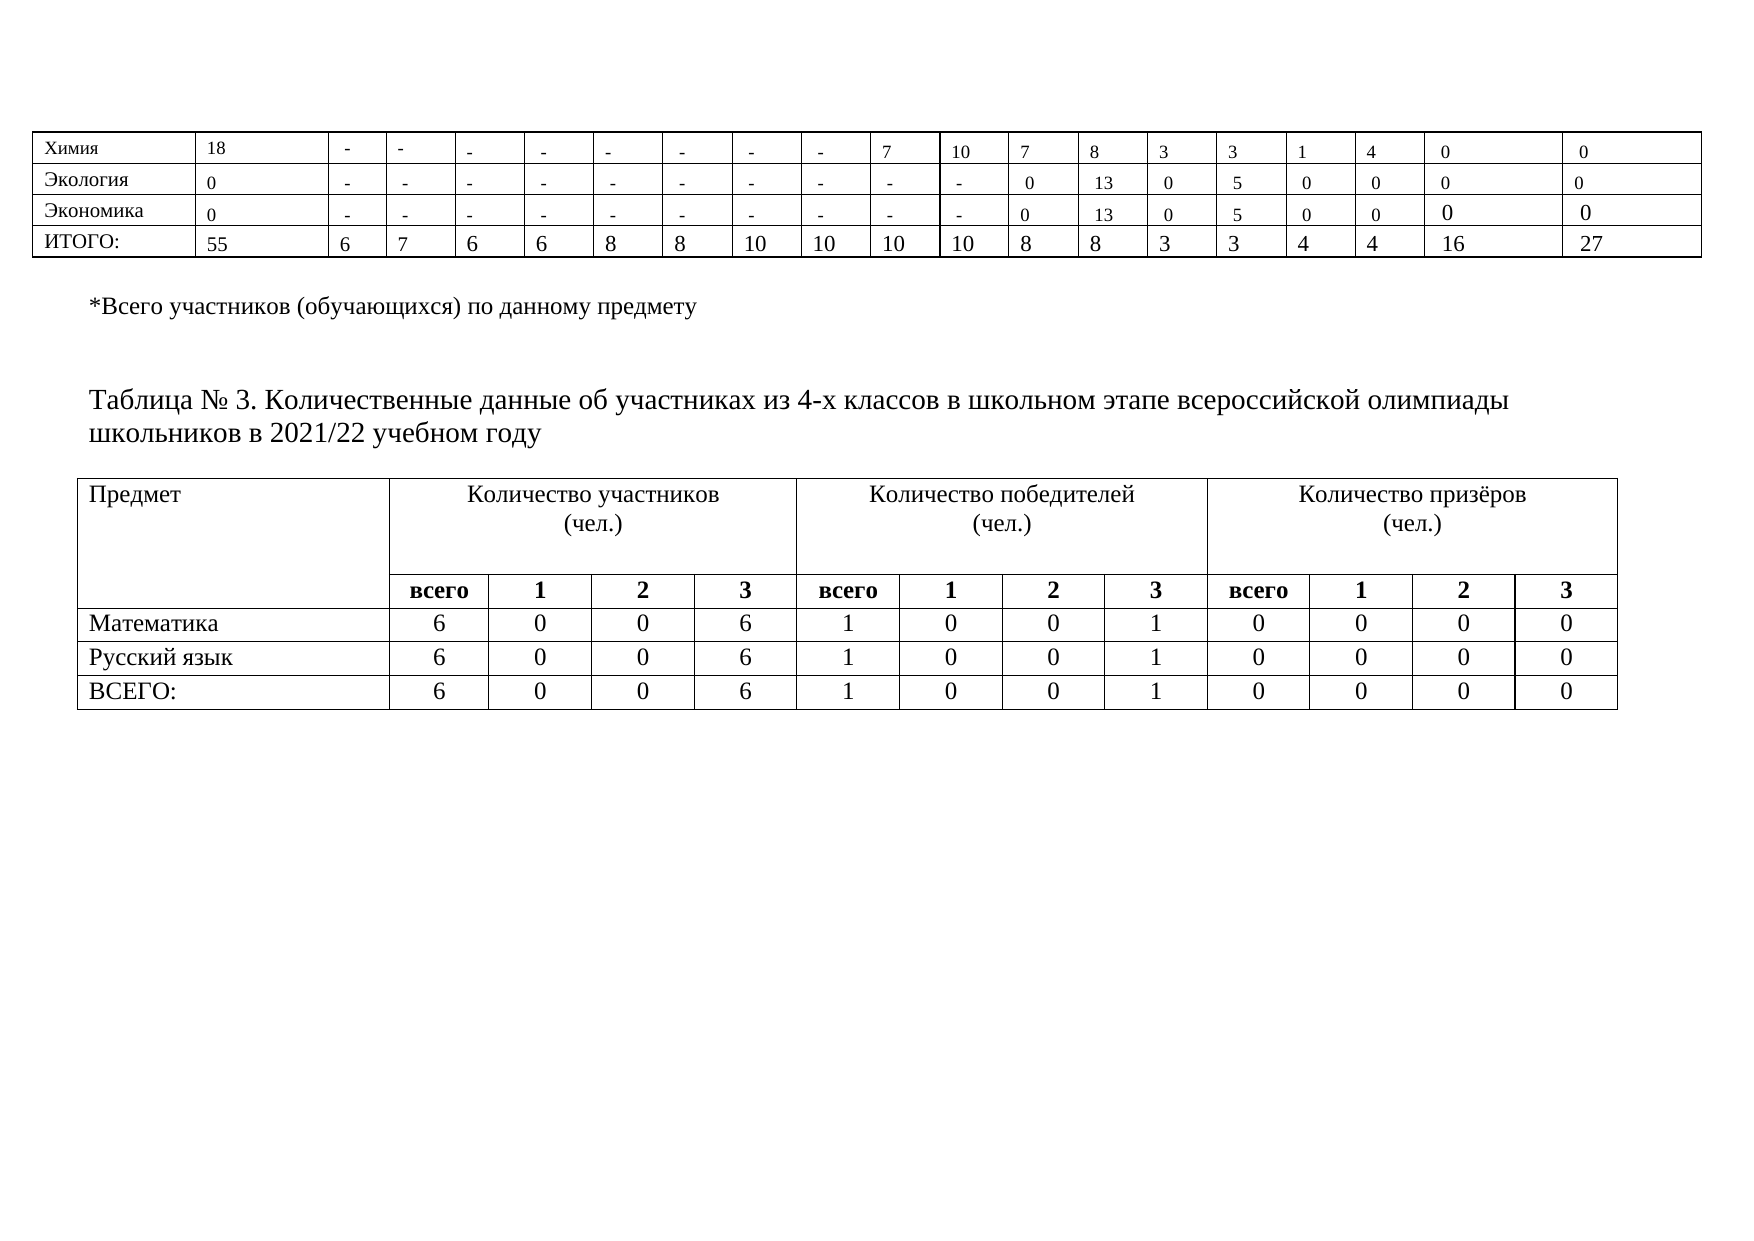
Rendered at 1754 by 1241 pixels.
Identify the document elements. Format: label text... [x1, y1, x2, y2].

table_cell - [525, 195, 593, 225]
table_cell 6 [390, 676, 488, 709]
table_cell 0 [1563, 195, 1701, 225]
table_cell 4 [1287, 226, 1355, 256]
table_cell 10 [871, 226, 939, 256]
table_cell - [663, 133, 732, 163]
table_cell 3 [1516, 575, 1617, 607]
table_cell 10 [733, 226, 801, 256]
table_cell 0 [1425, 164, 1562, 194]
table_cell - [456, 164, 524, 194]
table_cell 3 [1105, 575, 1207, 607]
text *Всего участников (обучающихся) по данному предмету [89, 291, 1636, 320]
table_cell - [871, 164, 939, 194]
table_cell 0 [1563, 164, 1701, 194]
table_cell - [329, 195, 386, 225]
table_cell 6 [456, 226, 524, 256]
table_cell - [456, 195, 524, 225]
table_cell 0 [1356, 164, 1424, 194]
table_cell 0 [196, 164, 328, 194]
table_cell Экономика [33, 195, 195, 225]
table_cell 13 [1079, 195, 1147, 225]
table_cell - [733, 195, 801, 225]
table_cell Русский язык [78, 642, 389, 675]
table_cell 0 [1425, 133, 1562, 163]
table_cell 0 [489, 642, 591, 675]
table_cell - [941, 164, 1008, 194]
table_cell 0 [1003, 609, 1104, 641]
table_cell всего [390, 575, 488, 607]
table_cell - [871, 195, 939, 225]
table_cell 1 [1287, 133, 1355, 163]
table_cell 0 [1003, 676, 1104, 709]
table_cell 0 [1287, 195, 1355, 225]
table_cell - [594, 133, 662, 163]
table_cell 0 [1310, 609, 1412, 641]
table_cell 0 [1208, 676, 1309, 709]
table_cell 0 [1208, 609, 1309, 641]
table_cell Экология [33, 164, 195, 194]
table_cell 7 [1009, 133, 1078, 163]
table_cell 4 [1356, 226, 1424, 256]
table_cell 1 [1310, 575, 1412, 607]
table_cell 3 [695, 575, 796, 607]
table_cell 0 [1516, 676, 1617, 709]
table_cell 0 [1009, 195, 1078, 225]
table_cell 6 [390, 642, 488, 675]
table_header Количество участников (чел.) [390, 479, 796, 574]
table_cell 0 [489, 609, 591, 641]
table_cell - [329, 133, 386, 163]
table_cell 1 [489, 575, 591, 607]
text Таблица № 3. Количественные данные об участниках из 4-х классов в школьном этапе всероссийской олимпиады школьников в 2021/22 учебном году [89, 382, 1636, 449]
table_cell 55 [196, 226, 328, 256]
table_cell 6 [695, 609, 796, 641]
table_cell Математика [78, 609, 389, 641]
table_cell - [663, 164, 732, 194]
table_cell 16 [1425, 226, 1562, 256]
table_cell - [525, 164, 593, 194]
table_cell 7 [871, 133, 939, 163]
table_cell 3 [1148, 133, 1216, 163]
table_cell 5 [1217, 195, 1286, 225]
table_cell 8 [594, 226, 662, 256]
table_cell 8 [1079, 226, 1147, 256]
table_cell Химия [33, 133, 195, 163]
table_cell 0 [1516, 609, 1617, 641]
table_cell 10 [941, 133, 1008, 163]
table_cell 3 [1217, 226, 1286, 256]
table_cell 13 [1079, 164, 1147, 194]
table_cell 0 [900, 642, 1002, 675]
table_cell - [733, 133, 801, 163]
table_header Количество победителей (чел.) [797, 479, 1207, 574]
table_cell 3 [1148, 226, 1216, 256]
table_cell 0 [1009, 164, 1078, 194]
table_cell 27 [1563, 226, 1701, 256]
table_cell 0 [1003, 642, 1104, 675]
table_cell - [456, 133, 524, 163]
table_cell 6 [695, 642, 796, 675]
table_cell всего [1208, 575, 1309, 607]
table_cell 0 [1310, 676, 1412, 709]
table_cell - [802, 164, 870, 194]
table_cell 7 [387, 226, 455, 256]
table_cell 6 [329, 226, 386, 256]
table_cell 0 [1148, 164, 1216, 194]
table_cell 4 [1356, 133, 1424, 163]
table_cell - [594, 164, 662, 194]
table_cell 0 [1148, 195, 1216, 225]
table_cell 5 [1217, 164, 1286, 194]
table_cell - [663, 195, 732, 225]
table_cell 1 [1105, 676, 1207, 709]
table_cell - [387, 195, 455, 225]
table_cell - [525, 133, 593, 163]
table_cell 0 [489, 676, 591, 709]
table_cell 8 [663, 226, 732, 256]
table_cell 0 [196, 195, 328, 225]
table_cell 2 [1413, 575, 1514, 607]
table_cell 0 [1356, 195, 1424, 225]
table_cell 0 [1208, 642, 1309, 675]
table_cell 0 [1413, 676, 1514, 709]
table_cell - [387, 133, 455, 163]
table_cell 0 [1563, 133, 1701, 163]
table_cell 0 [592, 676, 694, 709]
table_cell 0 [592, 642, 694, 675]
table_cell 8 [1009, 226, 1078, 256]
table_cell 18 [196, 133, 328, 163]
table_cell 10 [802, 226, 870, 256]
table_cell 2 [592, 575, 694, 607]
table_cell 0 [1425, 195, 1562, 225]
table_cell 1 [1105, 642, 1207, 675]
table_header Предмет [78, 479, 389, 607]
table_cell 0 [1413, 609, 1514, 641]
table_cell 1 [900, 575, 1002, 607]
table_cell - [387, 164, 455, 194]
table_cell 10 [941, 226, 1008, 256]
table_cell 6 [525, 226, 593, 256]
table_cell - [802, 195, 870, 225]
table_cell 0 [1287, 164, 1355, 194]
table_cell - [329, 164, 386, 194]
table_cell 1 [1105, 609, 1207, 641]
table_cell 1 [797, 676, 899, 709]
table_cell 1 [797, 609, 899, 641]
table_cell 0 [900, 676, 1002, 709]
table_cell 2 [1003, 575, 1104, 607]
table_cell ВСЕГО: [78, 676, 389, 709]
table_cell 0 [592, 609, 694, 641]
table_cell 0 [1516, 642, 1617, 675]
table_header Количество призёров (чел.) [1208, 479, 1617, 574]
table_cell 0 [1310, 642, 1412, 675]
table_cell 6 [390, 609, 488, 641]
table_cell - [733, 164, 801, 194]
table_cell 0 [1413, 642, 1514, 675]
table_cell - [941, 195, 1008, 225]
table_cell 1 [797, 642, 899, 675]
table_cell 6 [695, 676, 796, 709]
table_cell всего [797, 575, 899, 607]
table_cell ИТОГО: [33, 226, 195, 256]
table_cell - [594, 195, 662, 225]
table_cell 8 [1079, 133, 1147, 163]
table_cell 3 [1217, 133, 1286, 163]
table_cell 0 [900, 609, 1002, 641]
table_cell - [802, 133, 870, 163]
